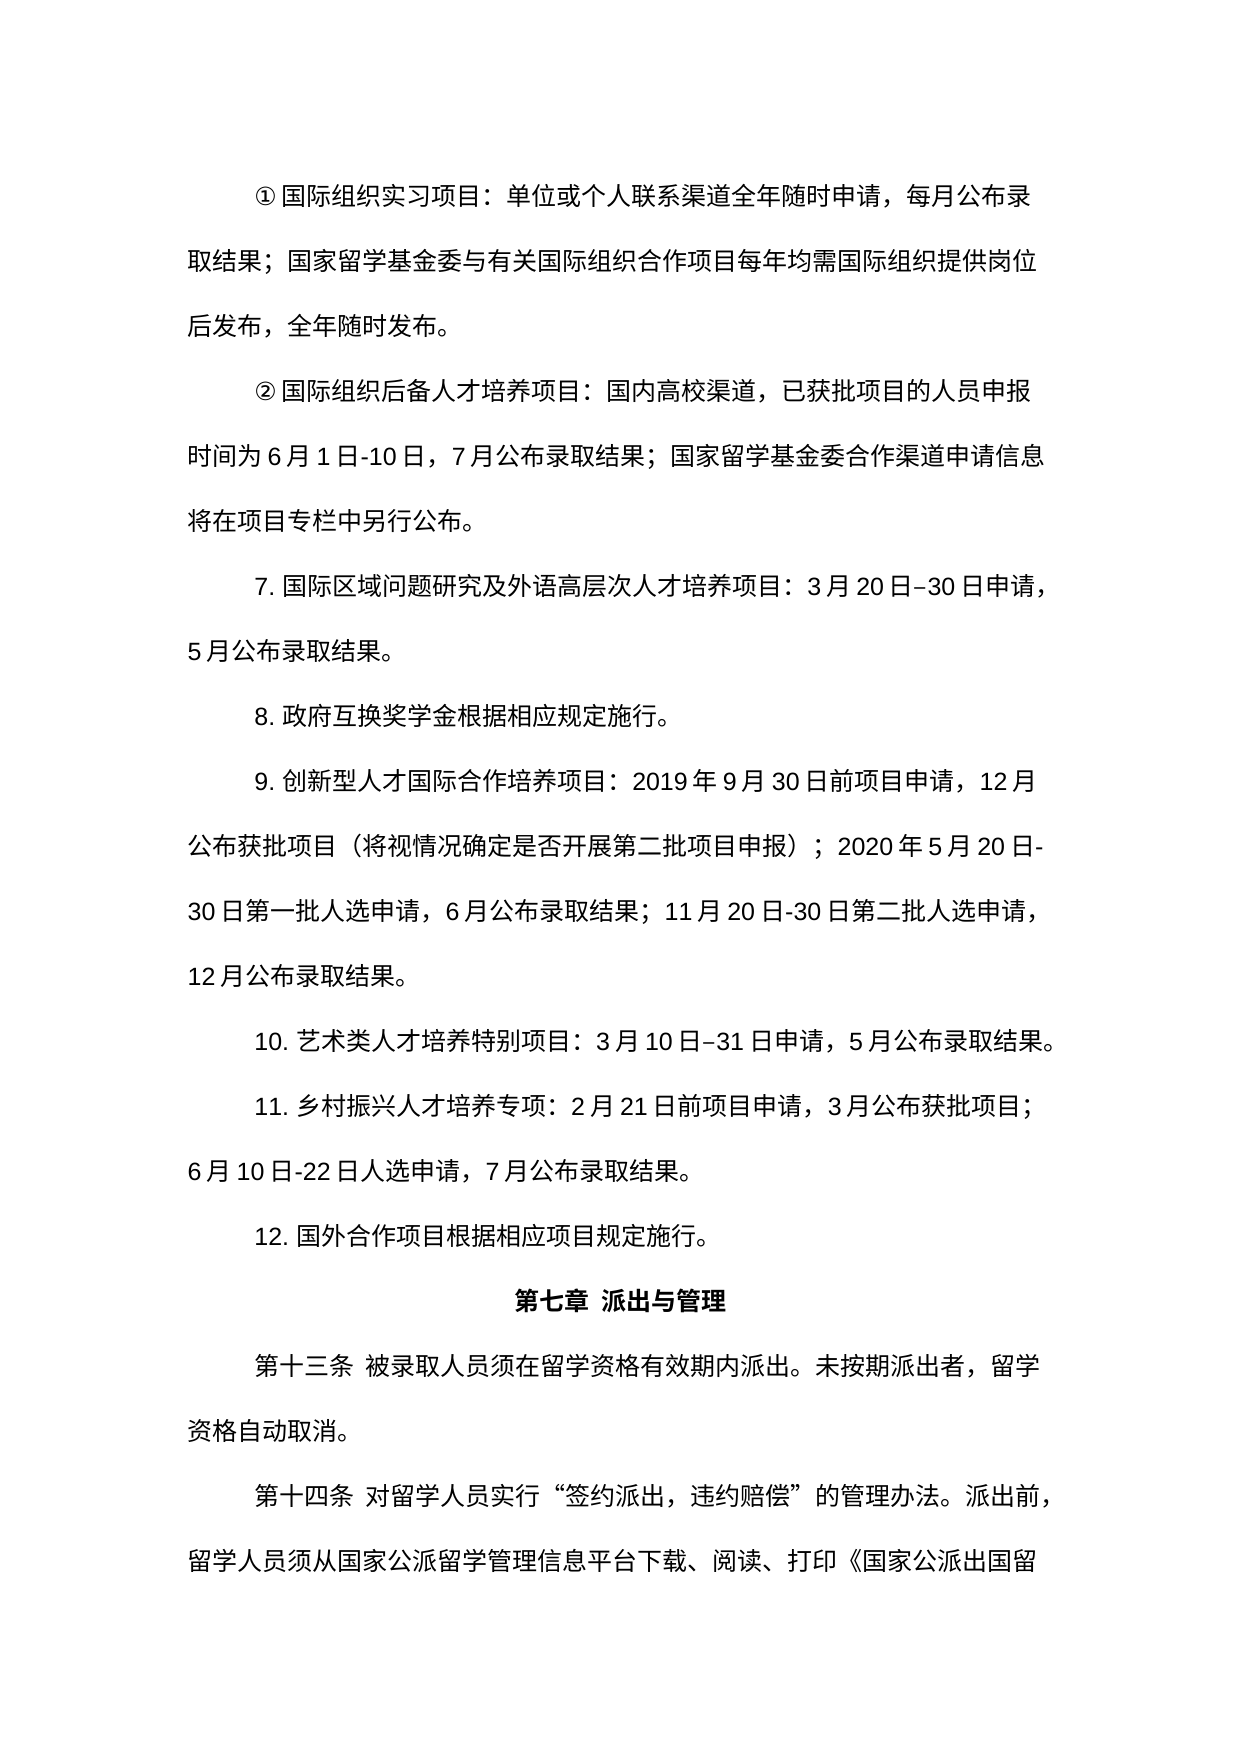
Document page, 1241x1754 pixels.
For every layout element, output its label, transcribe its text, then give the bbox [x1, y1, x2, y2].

text 第七章 派出与管理 [187, 1267, 1053, 1332]
text 7. 国际区域问题研究及外语高层次人才培养项目：3月20日–30日申请，5月公布录取结果。 [187, 552, 1053, 682]
text 9. 创新型人才国际合作培养项目：2019年9月30日前项目申请，12月公布获批项目（将视情况确定是否开展第二批项目申报）；2020年5月20日-30日第一批人选申请，6月公布录取结果；11月20日-30日第二批人选申请，12月公布录取结果。 [187, 747, 1053, 1007]
text 10. 艺术类人才培养特别项目：3月10日–31日申请，5月公布录取结果。 [187, 1007, 1053, 1072]
text 第十三条 被录取人员须在留学资格有效期内派出。未按期派出者，留学资格自动取消。 [187, 1332, 1053, 1462]
text 8. 政府互换奖学金根据相应规定施行。 [187, 682, 1053, 747]
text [187, 1462, 1053, 1592]
text 11. 乡村振兴人才培养专项：2月21日前项目申请，3月公布获批项目；6月10日-22日人选申请，7月公布录取结果。 [187, 1072, 1053, 1202]
text ①国际组织实习项目：单位或个人联系渠道全年随时申请，每月公布录取结果；国家留学基金委与有关国际组织合作项目每年均需国际组织提供岗位后发布，全年随时发布。 [187, 162, 1053, 357]
text ②国际组织后备人才培养项目：国内高校渠道，已获批项目的人员申报时间为6月1日-10日，7月公布录取结果；国家留学基金委合作渠道申请信息将在项目专栏中另行公布。 [187, 357, 1053, 552]
text 12. 国外合作项目根据相应项目规定施行。 [187, 1202, 1053, 1267]
